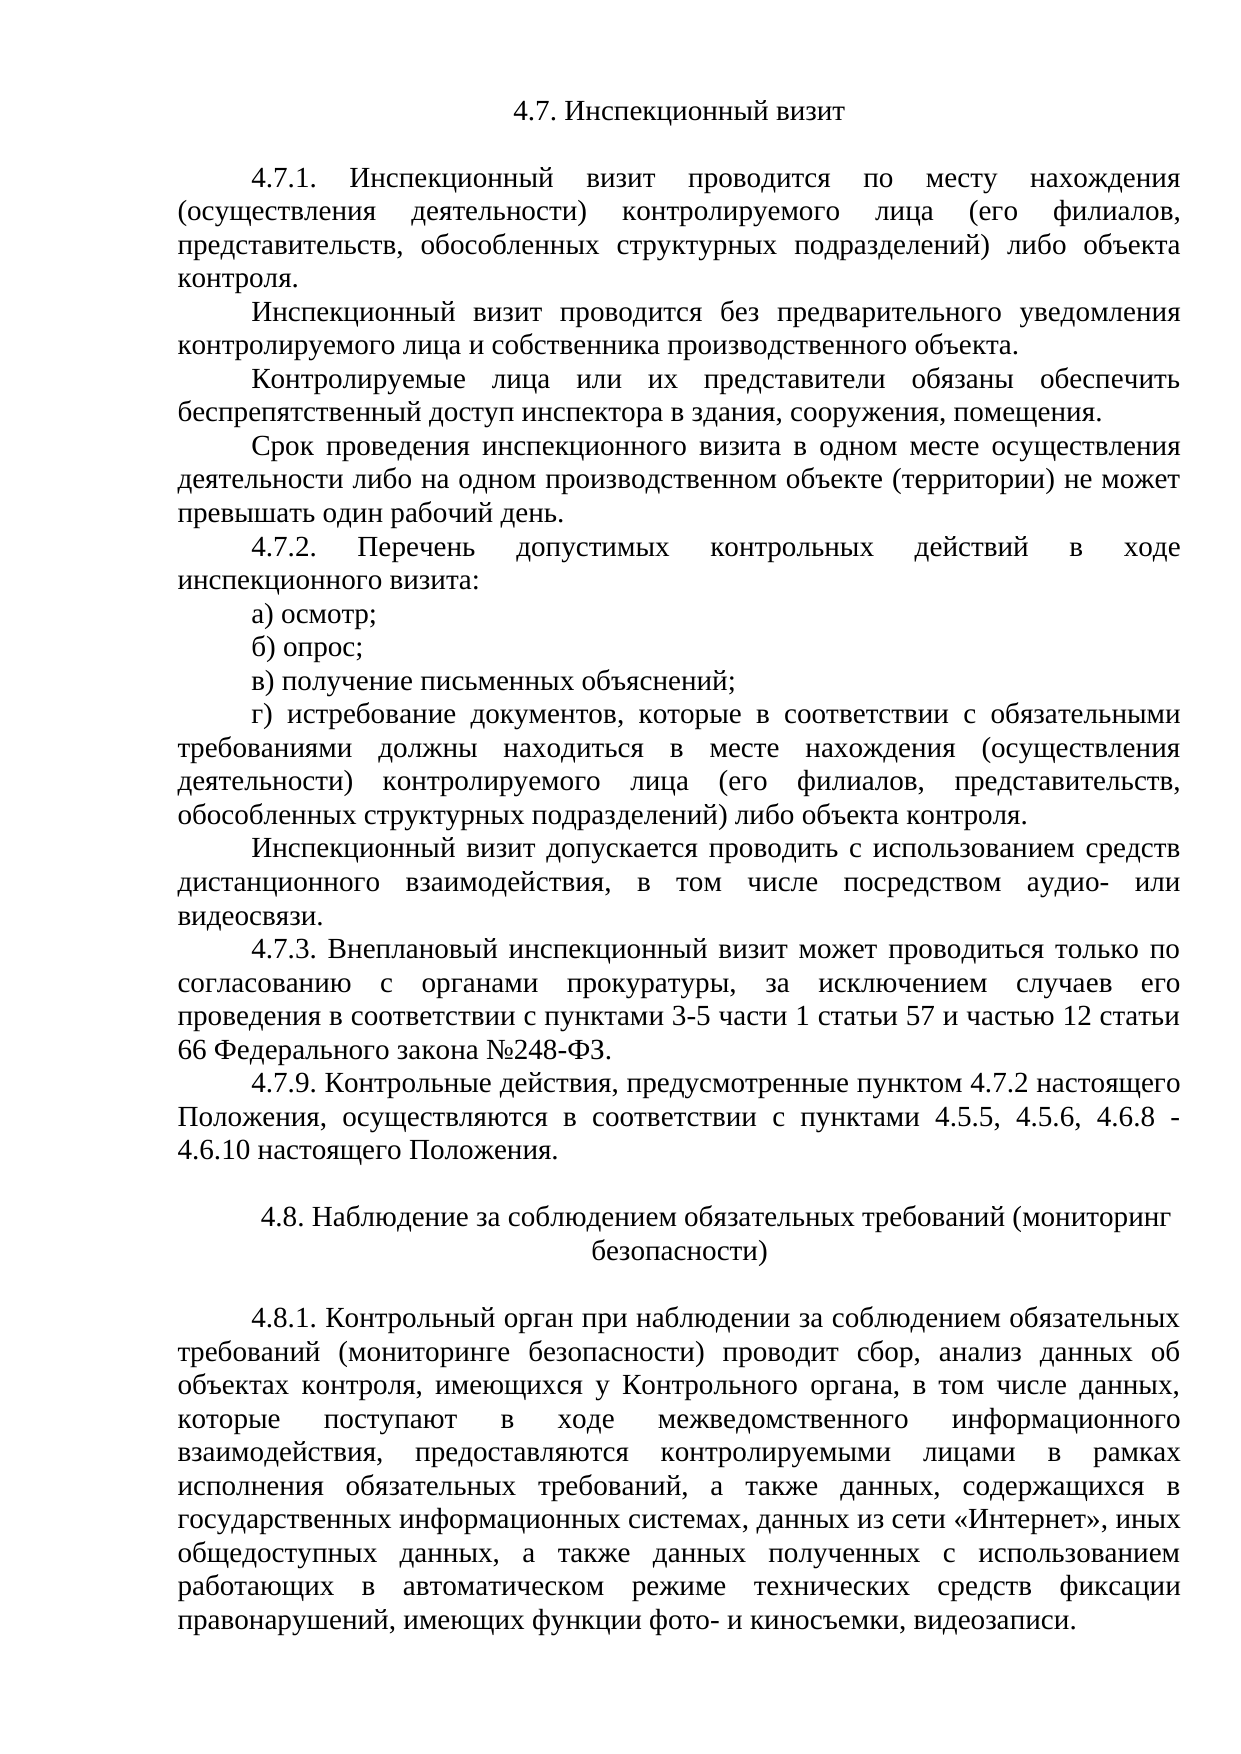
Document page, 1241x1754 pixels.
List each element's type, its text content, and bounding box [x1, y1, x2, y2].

text б) опрос; [177, 629, 1181, 663]
text а) осмотр; [177, 596, 1181, 629]
text Инспекционный визит проводится без предварительного уведомления контролируемого лица и собственника производственного объекта. [177, 294, 1181, 361]
text Инспекционный визит допускается проводить с использованием средств дистанционного взаимодействия, в том числе посредством аудио- или видеосвязи. [177, 831, 1181, 931]
text г) истребование документов, которые в соответствии с обязательными требованиями должны находиться в месте нахождения (осуществления деятельности) контролируемого лица (его филиалов, представительств, обособленных структурных подразделений) либо объекта контроля. [177, 696, 1181, 831]
list 4.7.2. Перечень допустимых контрольных действий в ходе инспекционного визита: [177, 529, 1181, 596]
text Контролируемые лица или их представители обязаны обеспечить беспрепятственный доступ инспектора в здания, сооружения, помещения. [177, 361, 1181, 428]
text Срок проведения инспекционного визита в одном месте осуществления деятельности либо на одном производственном объекте (территории) не может превышать один рабочий день. [177, 428, 1181, 529]
text 4.8. Наблюдение за соблюдением обязательных требований (мониторинг безопасности) [177, 1199, 1181, 1267]
list 4.8.1. Контрольный орган при наблюдении за соблюдением обязательных требований (мониторинге безопасности) проводит сбор, анализ данных об объектах контроля, имеющихся у Контрольного органа, в том числе данных, которые поступают в ходе межведомственного информационного взаимодействия, предоставляются контролируемыми лицами в рамках исполнения обязательных требований, а также данных, содержащихся в государственных информационных системах, данных из сети «Интернет», иных общедоступных данных, а также данных полученных с использованием работающих в автоматическом режиме технических средств фиксации правонарушений, имеющих функции фото- и киносъемки, видеозаписи. [177, 1300, 1181, 1636]
text 4.7. Инспекционный визит [177, 93, 1181, 126]
text в) получение письменных объяснений; [177, 663, 1181, 696]
text 4.7.9. Контрольные действия, предусмотренные пунктом 4.7.2 настоящего Положения, осуществляются в соответствии с пунктами 4.5.5, 4.5.6, 4.6.8 - 4.6.10 настоящего Положения. [177, 1065, 1181, 1166]
text 4.7.3. Внеплановый инспекционный визит может проводиться только по согласованию с органами прокуратуры, за исключением случаев его проведения в соответствии с пунктами 3-5 части 1 статьи 57 и частью 12 статьи 66 Федерального закона №248-ФЗ. [177, 931, 1181, 1065]
text 4.7.1. Инспекционный визит проводится по месту нахождения (осуществления деятельности) контролируемого лица (его филиалов, представительств, обособленных структурных подразделений) либо объекта контроля. [177, 160, 1181, 294]
